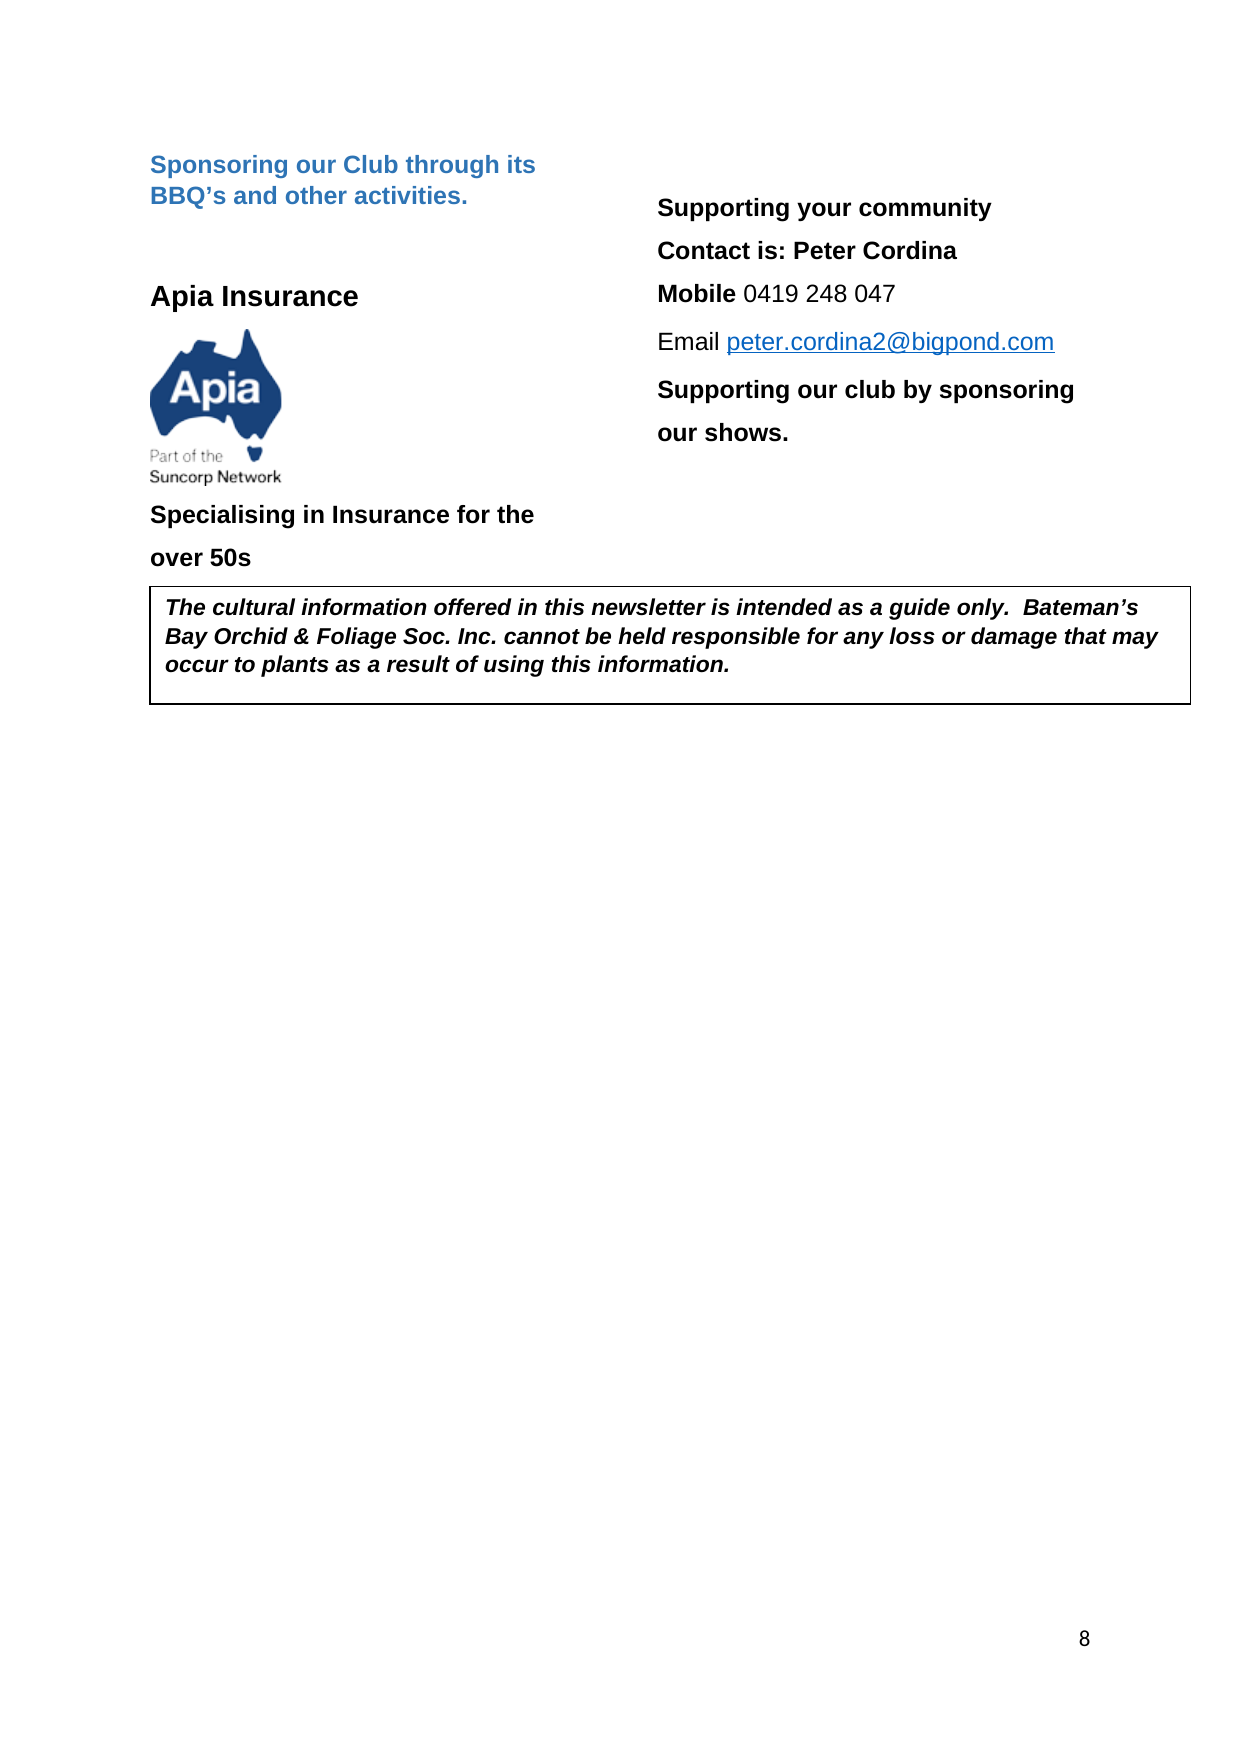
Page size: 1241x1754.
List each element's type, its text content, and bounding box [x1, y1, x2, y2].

text Mobile 0419 248 047 [657, 279, 1090, 308]
text Apia Insurance [150, 279, 583, 313]
text Specialising in Insurance for the over 50s [150, 499, 583, 571]
text Supporting your community [657, 193, 1090, 222]
text Sponsoring our Club through its BBQ’s and other activities. [150, 150, 583, 210]
text Supporting our club by sponsoring our shows. [657, 375, 1090, 447]
picture [150, 329, 282, 486]
text Email peter.cordina2@bigpond.com [657, 327, 1090, 356]
text Contact is: Peter Cordina [657, 236, 1090, 265]
